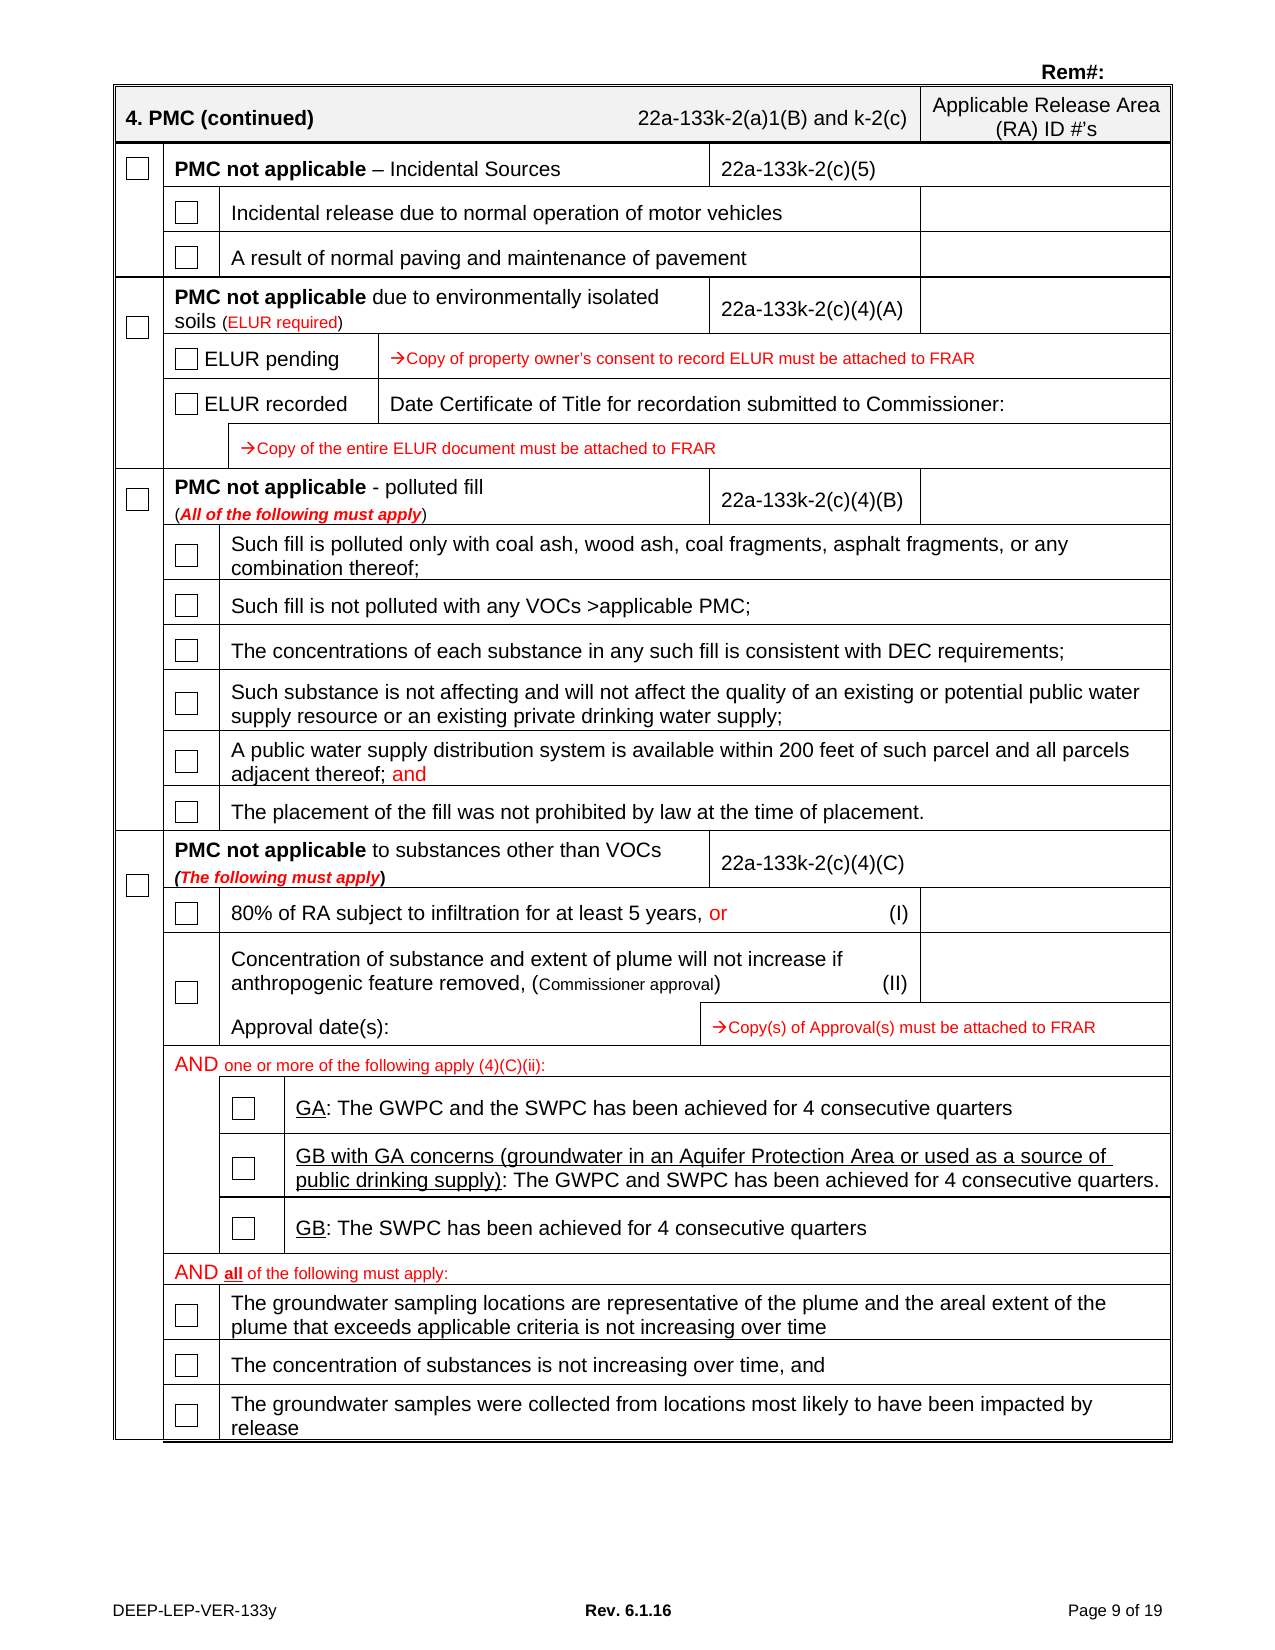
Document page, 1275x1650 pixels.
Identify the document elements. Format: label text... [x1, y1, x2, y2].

table_cell PMC not applicable to substances other than VOCs (The following must apply) [164, 831, 709, 887]
table_cell [921, 278, 1170, 332]
table_cell Concentration of substance and extent of plume will not increase if anthropogenic feature removed, (Commissioner approval) (II) [220, 933, 920, 1002]
table_cell GB: The SWPC has been achieved for 4 consecutive quarters [285, 1198, 1170, 1253]
table_cell The placement of the fill was not prohibited by law at the time of placement. [220, 786, 1170, 830]
table_cell [164, 888, 219, 932]
table_header Applicable Release Area (RA) ID #’s [921, 87, 1170, 141]
table_cell The concentrations of each substance in any such fill is consistent with DEC requirements; [220, 625, 1170, 669]
table_cell [116, 524, 163, 830]
table_cell A public water supply distribution system is available within 200 feet of such parcel and all parcels adjacent thereof; and [220, 731, 1170, 785]
table_cell [164, 1340, 219, 1384]
table_cell [116, 932, 163, 1439]
table_cell Copy of property owner’s consent to record ELUR must be attached to FRAR [379, 334, 1170, 377]
table_cell 22a-133k-2(c)(5) [710, 144, 1170, 186]
table_cell [921, 187, 1170, 231]
table_cell 22a-133k-2(c)(4)(B) [710, 469, 920, 524]
table_cell PMC not applicable due to environmentally isolated soils (ELUR required) [164, 278, 709, 332]
table_cell [164, 423, 228, 467]
table_cell [116, 278, 163, 467]
table_cell The concentration of substances is not increasing over time, and [220, 1340, 1170, 1384]
table_cell [164, 187, 219, 231]
table_cell [116, 186, 163, 276]
table_cell [220, 1198, 284, 1253]
table_cell The groundwater samples were collected from locations most likely to have been impacted by release [220, 1385, 1170, 1439]
table_cell AND one or more of the following apply (4)(C)(ii): [164, 1046, 1170, 1076]
table_cell [921, 232, 1170, 276]
table_cell [164, 786, 219, 830]
table_cell GB with GA concerns (groundwater in an Aquifer Protection Area or used as a source of public drinking supply): The GWPC and SWPC has been achieved for 4 consecutive quarters. [285, 1134, 1170, 1196]
table_cell [164, 232, 219, 276]
table_cell Such fill is polluted only with coal ash, wood ash, coal fragments, asphalt fragments, or any combination thereof; [220, 525, 1170, 579]
table_cell A result of normal paving and maintenance of pavement [220, 232, 920, 276]
table_cell Date Certificate of Title for recordation submitted to Commissioner: [379, 379, 1170, 422]
table_cell [921, 888, 1170, 932]
table_cell [921, 469, 1170, 524]
table_cell Copy(s) of Approval(s) must be attached to FRAR [701, 1003, 1170, 1044]
table_cell [164, 1076, 219, 1253]
table_cell [164, 625, 219, 669]
table_cell [164, 933, 219, 1044]
table_cell ELUR pending [164, 334, 378, 377]
table_cell PMC not applicable - polluted fill (All of the following must apply) [164, 469, 709, 524]
table_cell [921, 933, 1170, 1002]
table_cell Such fill is not polluted with any VOCs >applicable PMC; [220, 580, 1170, 624]
table_cell [164, 1285, 219, 1339]
table_cell Copy of the entire ELUR document must be attached to FRAR [229, 424, 1170, 467]
table_cell ELUR recorded [164, 379, 378, 422]
table_cell [220, 1134, 284, 1196]
table_cell AND all of the following must apply: [164, 1254, 1170, 1284]
table_cell [164, 731, 219, 785]
table_cell [164, 525, 219, 579]
table_cell [164, 1385, 219, 1439]
table_cell Such substance is not affecting and will not affect the quality of an existing or potential public water supply resource or an existing private drinking water supply; [220, 670, 1170, 730]
table_cell [164, 580, 219, 624]
table_cell [164, 670, 219, 730]
table_cell 80% of RA subject to infiltration for at least 5 years, or (I) [220, 888, 920, 932]
text Rem#: [112, 60, 1162, 84]
table_header 4. PMC (continued) 22a-133k-2(a)1(B) and k-2(c) [116, 87, 920, 141]
table_cell [116, 144, 163, 186]
table_cell The groundwater sampling locations are representative of the plume and the areal extent of the plume that exceeds applicable criteria is not increasing over time [220, 1285, 1170, 1339]
table_cell [116, 831, 163, 932]
table_cell PMC not applicable – Incidental Sources [164, 144, 709, 186]
table_cell Incidental release due to normal operation of motor vehicles [220, 187, 920, 231]
table_cell 22a-133k-2(c)(4)(C) [710, 831, 1170, 887]
table_cell Approval date(s): [220, 1002, 700, 1044]
table_cell GA: The GWPC and the SWPC has been achieved for 4 consecutive quarters [285, 1077, 1170, 1133]
table_cell 22a-133k-2(c)(4)(A) [710, 278, 920, 332]
table_cell [220, 1077, 284, 1133]
table_cell [116, 469, 163, 524]
